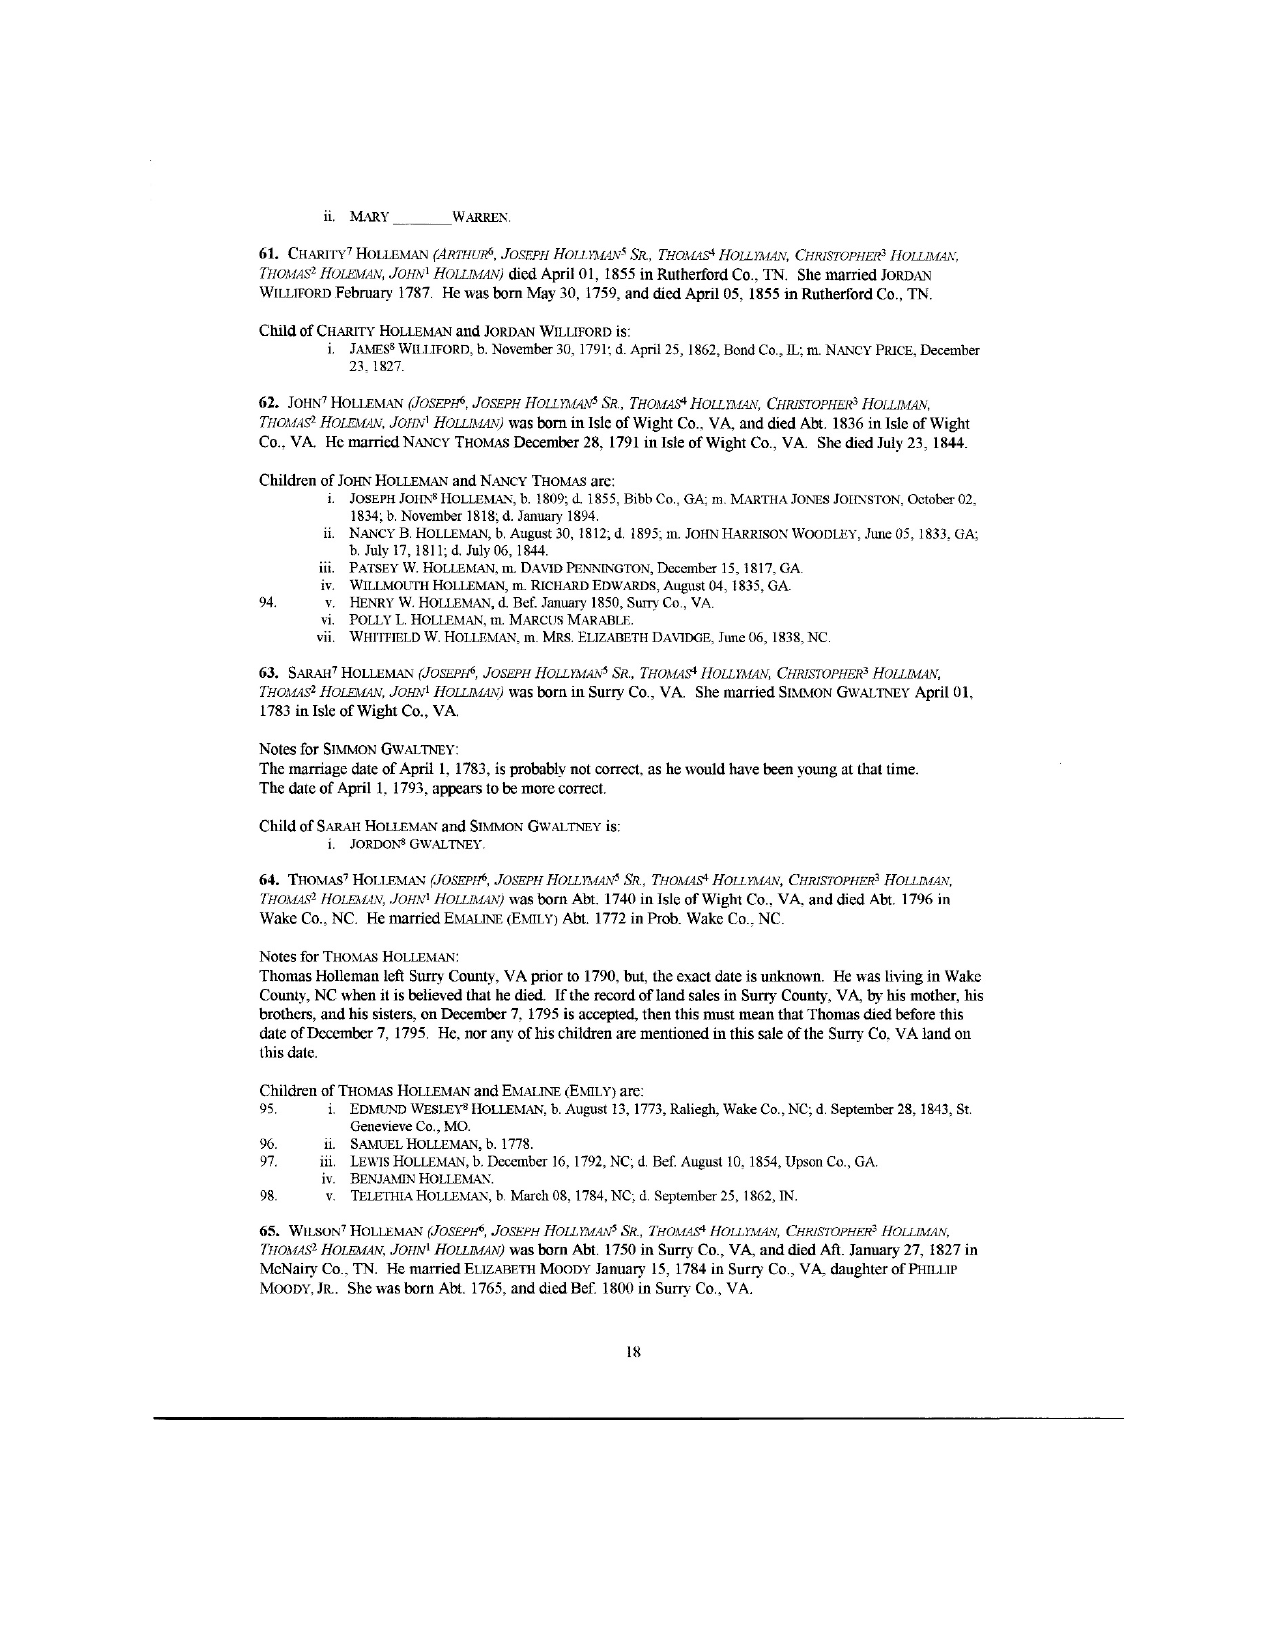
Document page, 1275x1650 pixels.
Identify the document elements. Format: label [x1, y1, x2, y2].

picture [150, 150, 1124, 1420]
